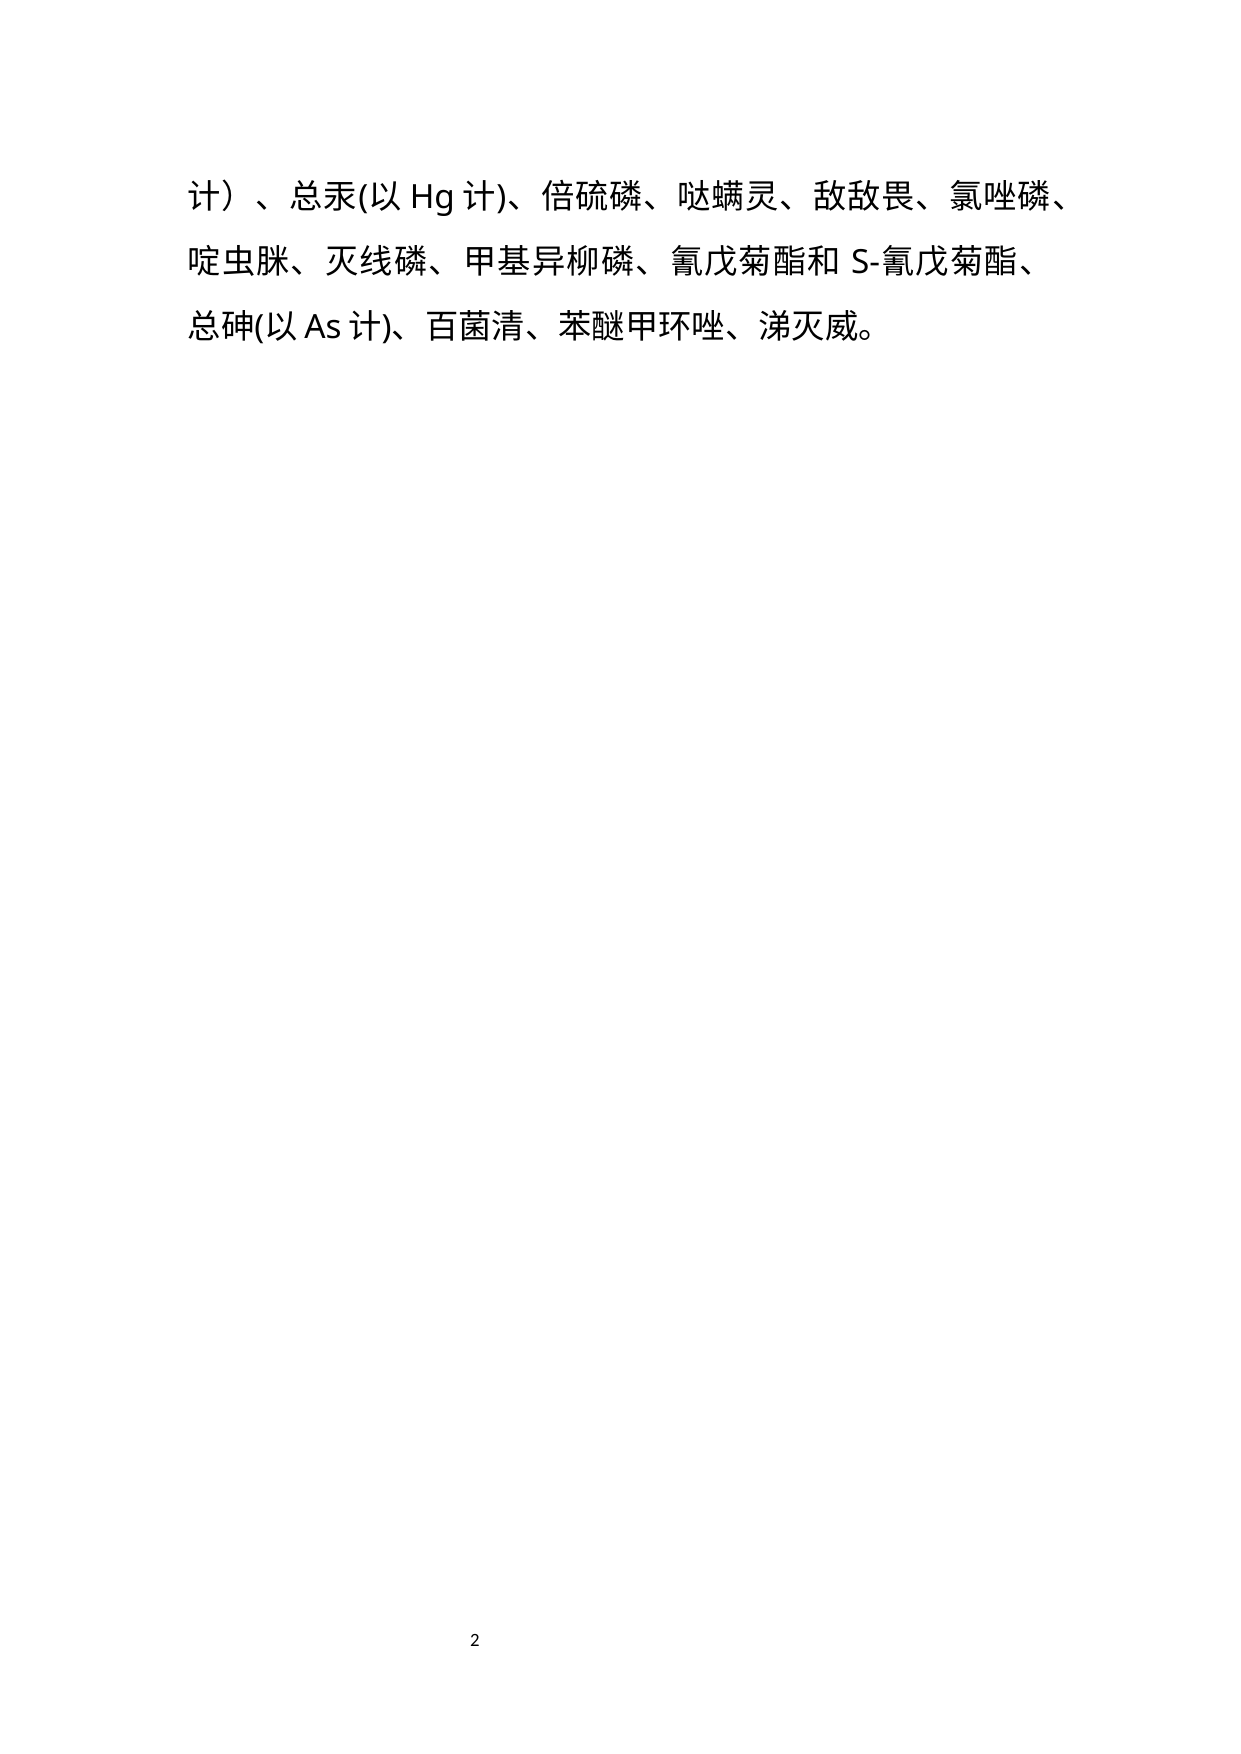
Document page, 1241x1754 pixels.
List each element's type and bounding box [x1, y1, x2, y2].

list [187, 162, 1053, 357]
